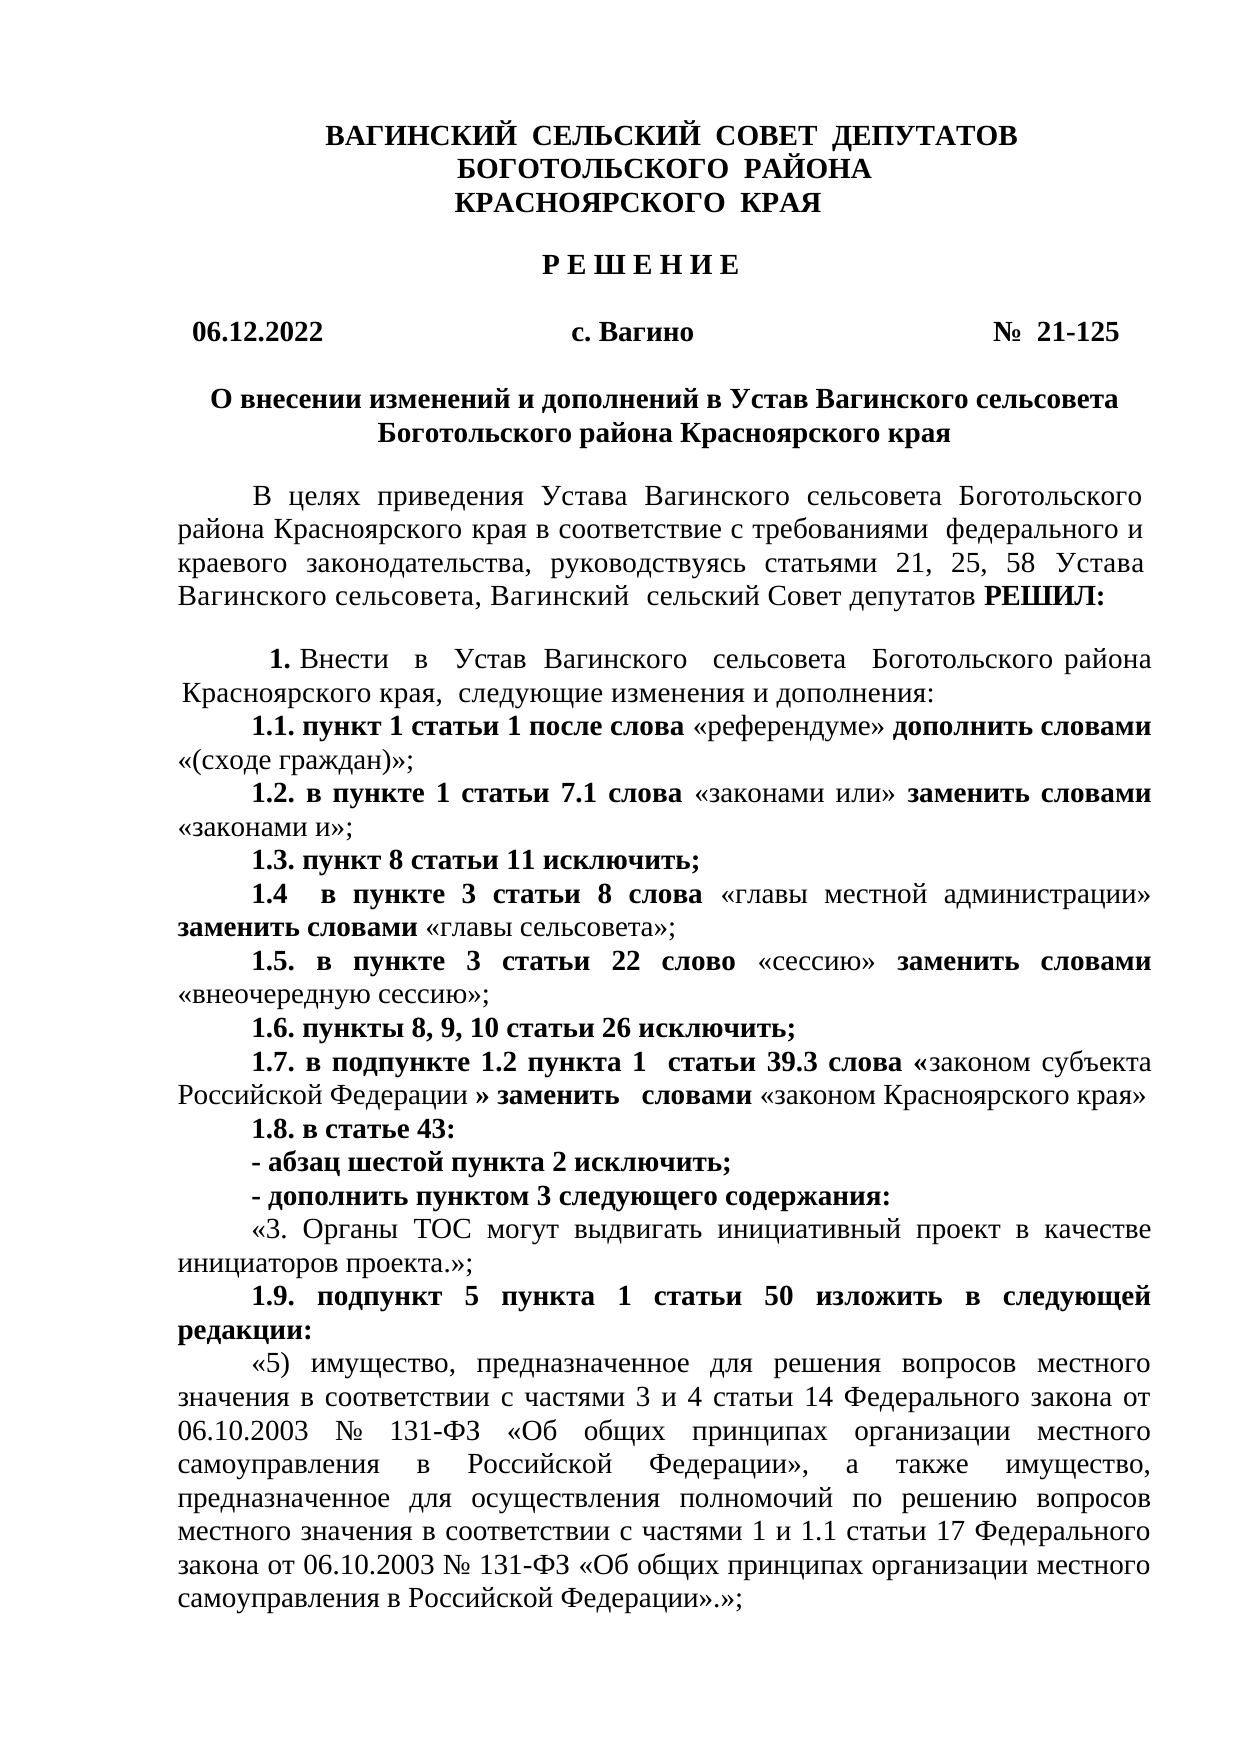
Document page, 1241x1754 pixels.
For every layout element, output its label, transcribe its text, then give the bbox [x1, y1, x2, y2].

text О внесении изменений и дополнений в Устав Вагинского сельсовета [177, 382, 1152, 415]
text Р Е Ш Е Н И Е [177, 247, 1152, 281]
text 1.4 в пункте 3 статьи 8 слова «главы местной администрации» заменить словами «главы сельсовета»; [177, 876, 1152, 943]
text 1.6. пункты 8, 9, 10 статьи 26 исключить; [177, 1010, 1152, 1044]
text 1.5. в пункте 3 статьи 22 слово «сессию» заменить словами «внеочередную сессию»; [177, 943, 1152, 1010]
list ВАГИНСКИЙ СЕЛЬСКИЙ СОВЕТ ДЕПУТАТОВ [252, 118, 1152, 152]
text 06.12.2022 с. Вагино № 21-125 [177, 314, 1152, 348]
text 1.2. в пункте 1 статьи 7.1 слова «законами или» заменить словами «законами и»; [177, 775, 1152, 842]
text 1.9. подпункт 5 пункта 1 статьи 50 изложить в следующей редакции: [177, 1278, 1152, 1346]
text «3. Органы ТОС могут выдвигать инициативный проект в качестве инициаторов проекта.»; [177, 1211, 1152, 1278]
text Боготольского района Красноярского края [177, 415, 1152, 449]
text 1.1. пункт 1 статьи 1 после слова «референдуме» дополнить словами «(сходе граждан)»; [177, 708, 1152, 775]
text 1.7. в подпункте 1.2 пункта 1 статьи 39.3 слова «законом субъекта Российской Федерации » заменить словами «законом Красноярского края» [177, 1044, 1152, 1111]
text В целях приведения Устава Вагинского сельсовета Боготольского района Красноярского края в соответствие с требованиями федерального и краевого законодательства, руководствуясь статьями 21, 25, 58 Устава Вагинского сельсовета, Вагинский сельский Совет депутатов РЕШИЛ: [177, 478, 1144, 612]
text - дополнить пунктом 3 следующего содержания: [177, 1178, 1152, 1211]
text БОГОТОЛЬСКОГО РАЙОНА [177, 152, 1152, 185]
text «5) имущество, предназначенное для решения вопросов местного значения в соответствии с частями 3 и 4 статьи 14 Федерального закона от 06.10.2003 № 131-ФЗ «Об общих принципах организации местного самоуправления в Российской Федерации», а также имущество, предназначенное для осуществления полномочий по решению вопросов местного значения в соответствии с частями 1 и 1.1 статьи 17 Федерального закона от 06.10.2003 № 131-ФЗ «Об общих принципах организации местного самоуправления в Российской Федерации».»; [177, 1346, 1152, 1614]
text 1.8. в статье 43: [177, 1111, 1152, 1144]
text КРАСНОЯРСКОГО КРАЯ [177, 185, 1152, 219]
text 1. Внести в Устав Вагинского сельсовета Боготольского района Красноярского края, следующие изменения и дополнения: [182, 641, 1152, 708]
text 1.3. пункт 8 статьи 11 исключить; [177, 842, 1152, 876]
text - абзац шестой пункта 2 исключить; [177, 1144, 1152, 1178]
